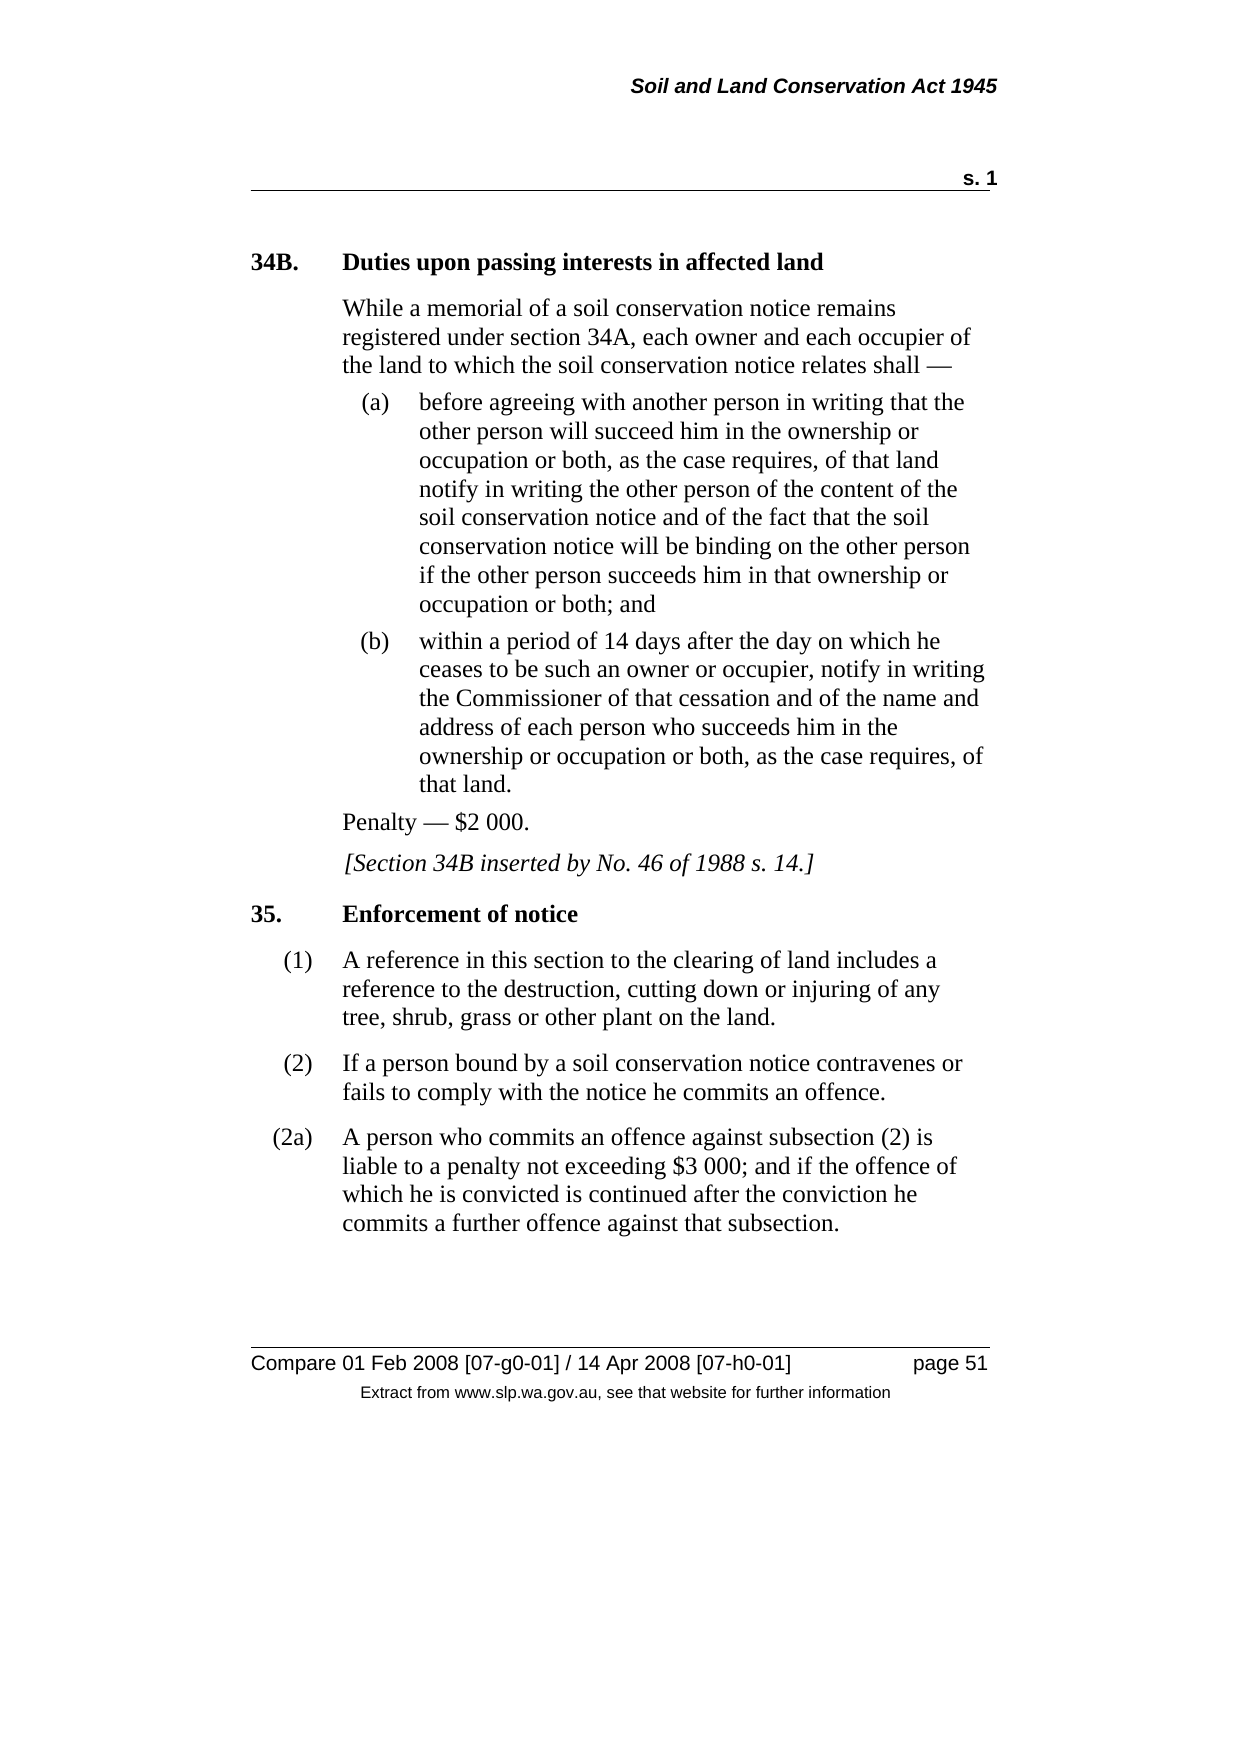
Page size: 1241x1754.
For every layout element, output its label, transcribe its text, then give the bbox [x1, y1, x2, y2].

text (2a) A person who commits an offence against subsection (2) is liable to a penalty not exceeding $3 000; and if the offence of which he is convicted is continued after the conviction he commits a further offence against that subsection. [251, 1122, 990, 1237]
subtitle 35. Enforcement of notice [251, 899, 990, 928]
text (a) before agreeing with another person in writing that the other person will succeed him in the ownership or occupation or both, as the case requires, of that land notify in writing the other person of the content of the soil conservation notice and of the fact that the soil conservation notice will be binding on the other person if the other person succeeds him in that ownership or occupation or both; and [251, 387, 990, 617]
text [Section 34B inserted by No. 46 of 1988 s. 14.] [251, 848, 990, 877]
subtitle 34B. Duties upon passing interests in affected land [251, 247, 990, 276]
text While a memorial of a soil conservation notice remains registered under section 34A, each owner and each occupier of the land to which the soil conservation notice relates shall — [251, 293, 990, 379]
text (1) A reference in this section to the clearing of land includes a reference to the destruction, cutting down or injuring of any tree, shrub, grass or other plant on the land. [251, 945, 990, 1031]
text (b) within a period of 14 days after the day on which he ceases to be such an owner or occupier, notify in writing the Commissioner of that cessation and of the name and address of each person who succeeds him in the ownership or occupation or both, as the case requires, of that land. [251, 626, 990, 798]
text Penalty — $2 000. [251, 807, 990, 835]
text (2) If a person bound by a soil conservation notice contravenes or fails to comply with the notice he commits an offence. [251, 1048, 990, 1105]
